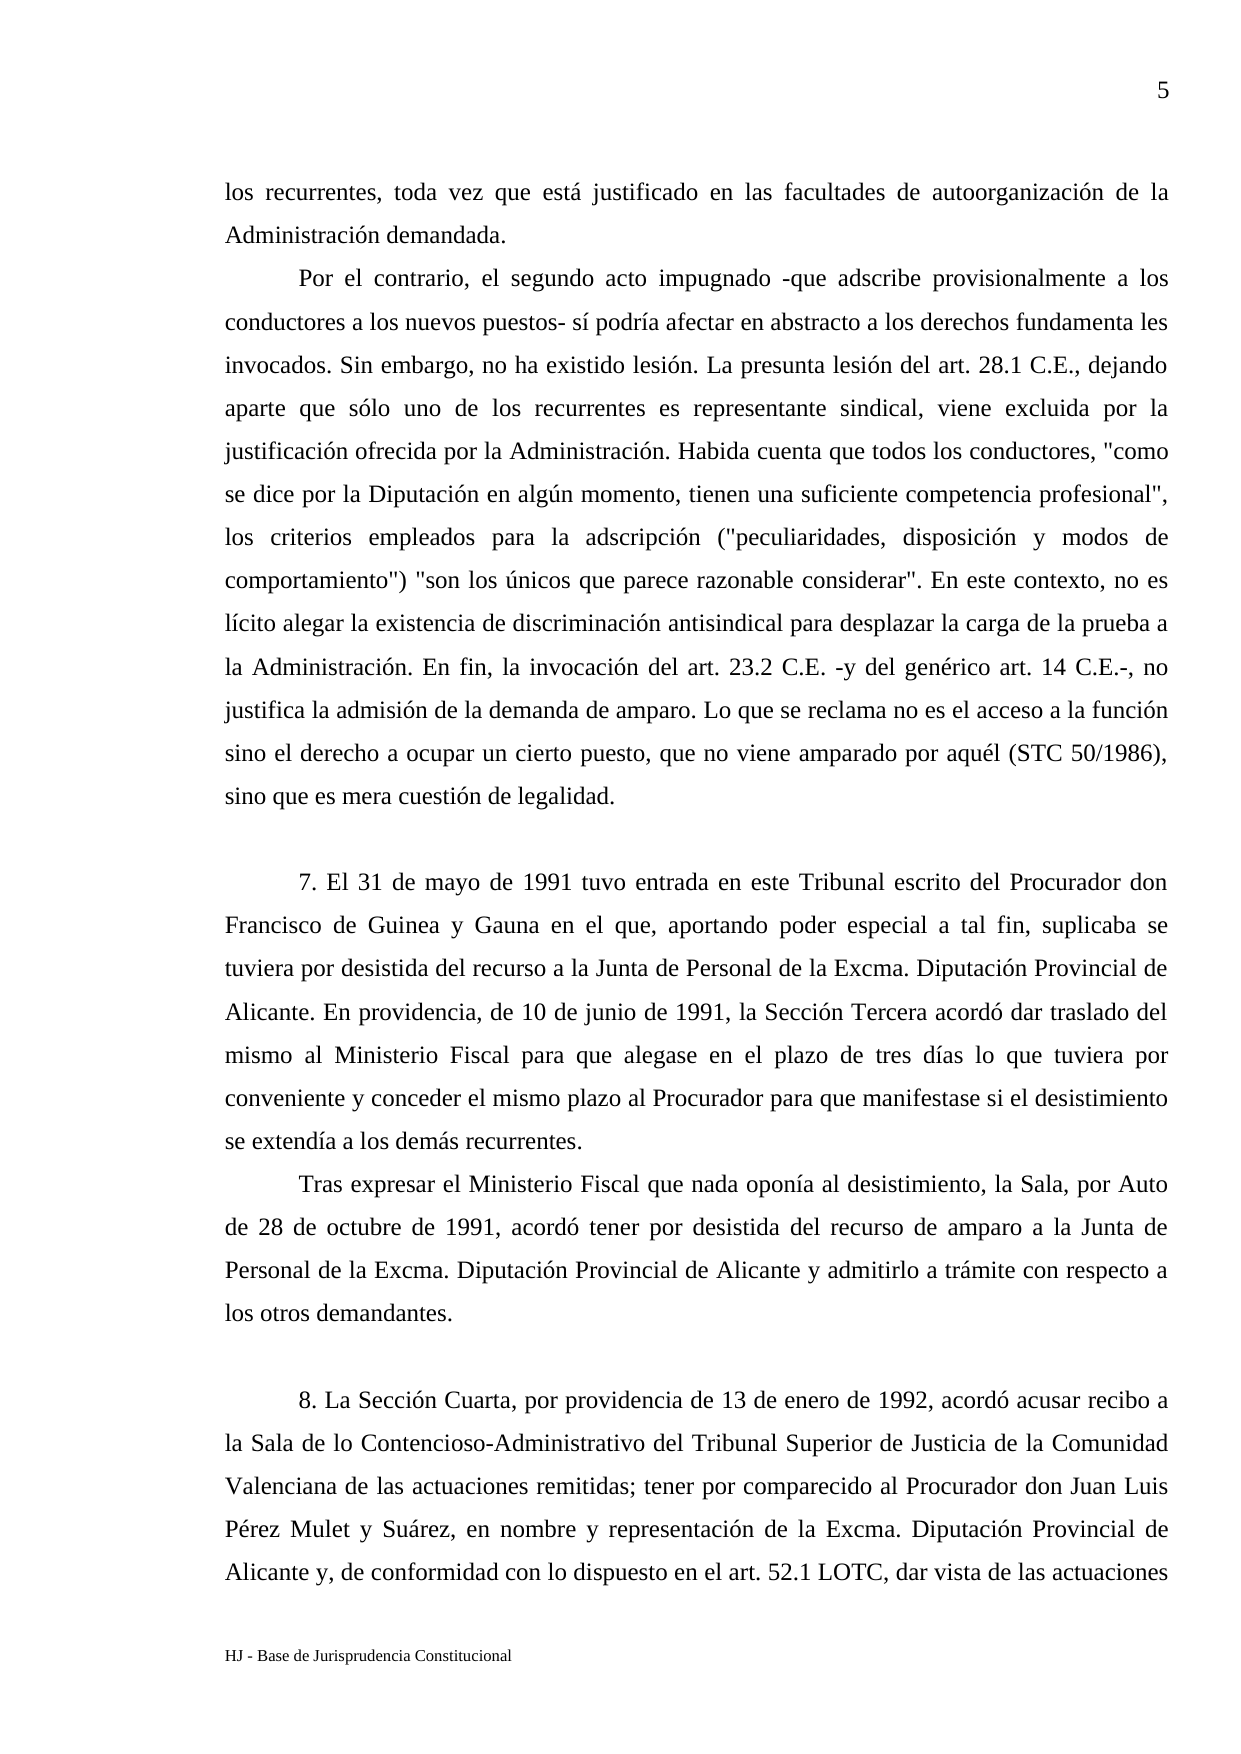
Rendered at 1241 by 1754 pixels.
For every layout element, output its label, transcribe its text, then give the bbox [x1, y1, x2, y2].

text Por el contrario, el segundo acto impugnado -que adscribe provisionalmente a los conductores a los nuevos puestos- sí podría afectar en abstracto a los derechos fundamenta les invocados. Sin embargo, no ha existido lesión. La presunta lesión del art. 28.1 C.E., dejando aparte que sólo uno de los recurrentes es representante sindical, viene excluida por la justificación ofrecida por la Administración. Habida cuenta que todos los conductores, "como se dice por la Diputación en algún momento, tienen una suficiente competencia profesional", los criterios empleados para la adscripción ("peculiaridades, disposición y modos de comportamiento") "son los únicos que parece razonable considerar". En este contexto, no es lícito alegar la existencia de discriminación antisindical para desplazar la carga de la prueba a la Administración. En fin, la invocación del art. 23.2 C.E. -y del genérico art. 14 C.E.-, no justifica la admisión de la demanda de amparo. Lo que se reclama no es el acceso a la función sino el derecho a ocupar un cierto puesto, que no viene amparado por aquél (STC 50/1986), sino que es mera cuestión de legalidad. [224, 263, 1169, 810]
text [224, 177, 1169, 249]
text 7. El 31 de mayo de 1991 tuvo entrada en este Tribunal escrito del Procurador don Francisco de Guinea y Gauna en el que, aportando poder especial a tal fin, suplicaba se tuviera por desistida del recurso a la Junta de Personal de la Excma. Diputación Provincial de Alicante. En providencia, de 10 de junio de 1991, la Sección Tercera acordó dar traslado del mismo al Ministerio Fiscal para que alegase en el plazo de tres días lo que tuviera por conveniente y conceder el mismo plazo al Procurador para que manifestase si el desistimiento se extendía a los demás recurrentes. [224, 867, 1169, 1155]
text Tras expresar el Ministerio Fiscal que nada oponía al desistimiento, la Sala, por Auto de 28 de octubre de 1991, acordó tener por desistida del recurso de amparo a la Junta de Personal de la Excma. Diputación Provincial de Alicante y admitirlo a trámite con respecto a los otros demandantes. [224, 1169, 1169, 1327]
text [224, 1385, 1169, 1586]
